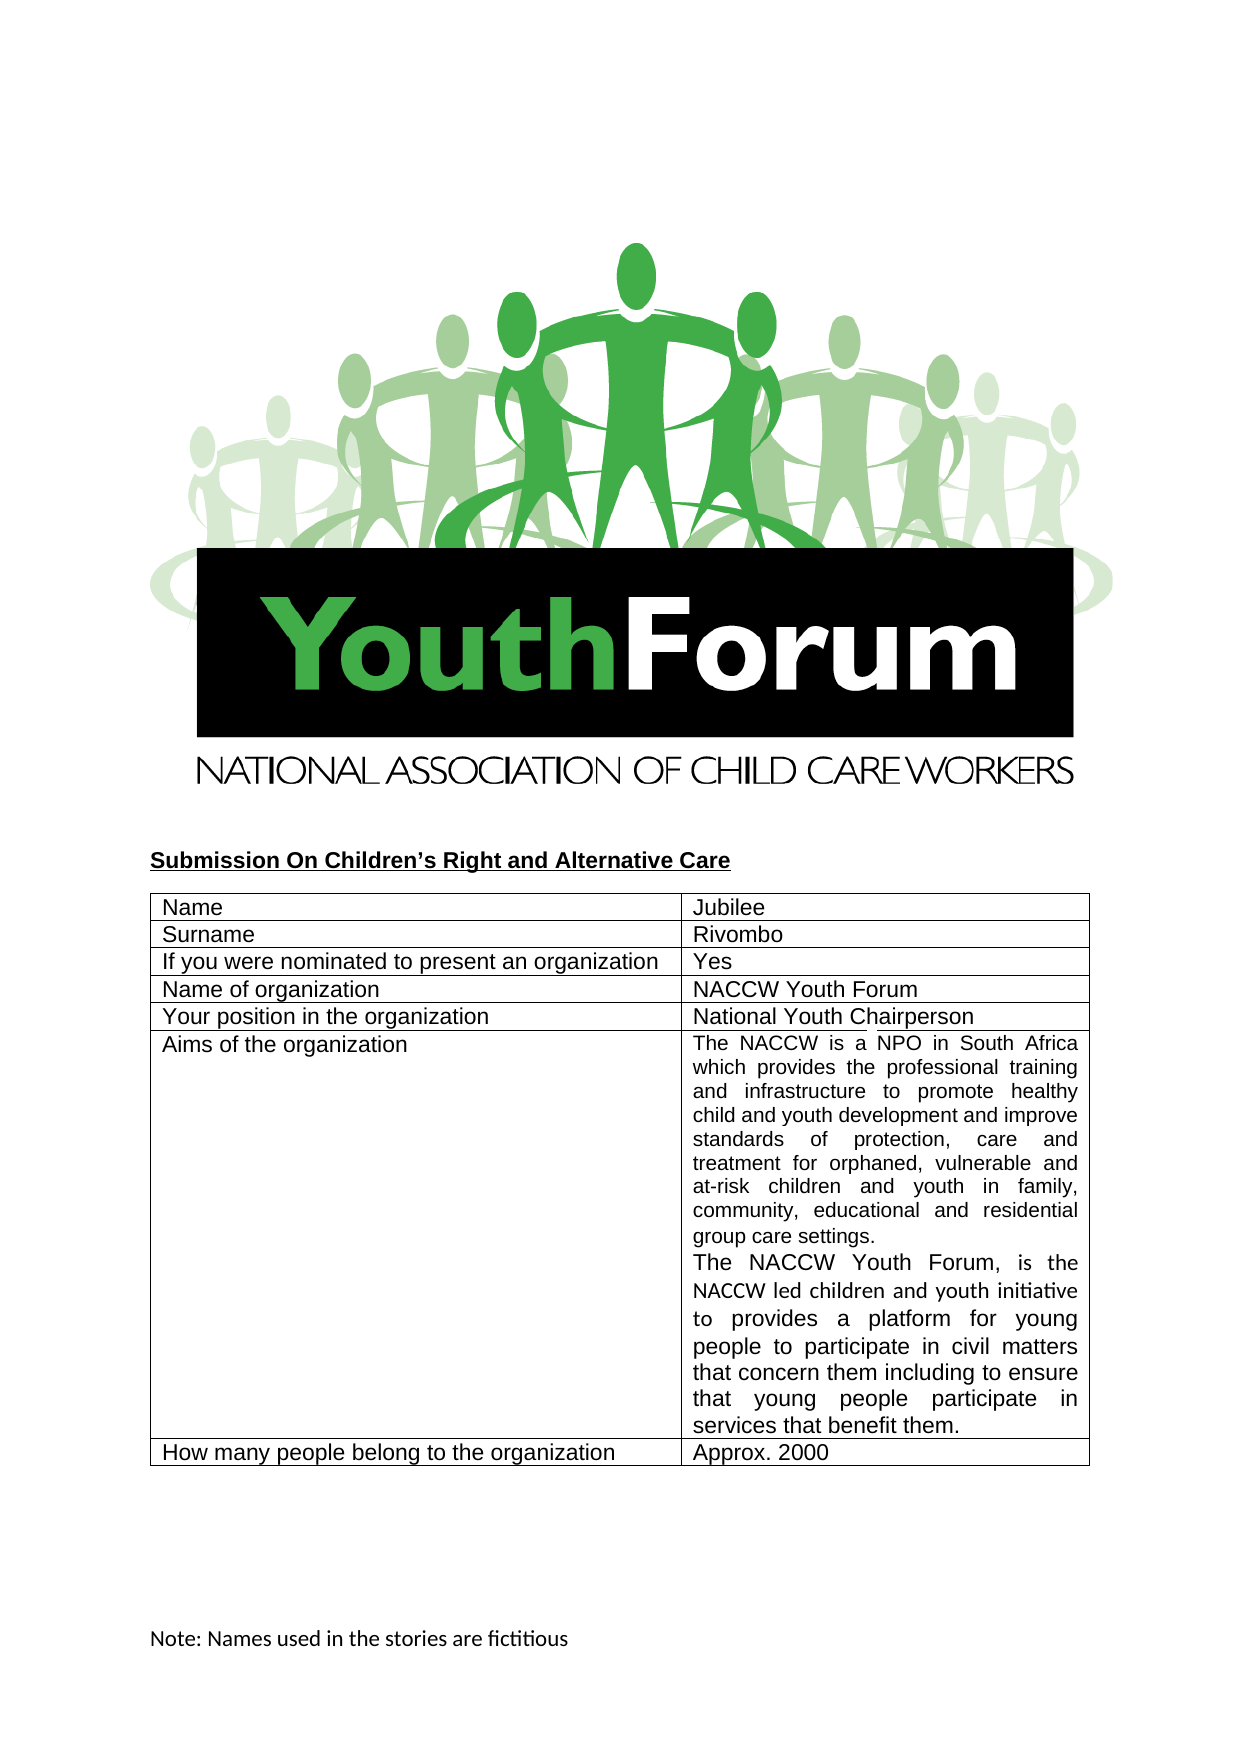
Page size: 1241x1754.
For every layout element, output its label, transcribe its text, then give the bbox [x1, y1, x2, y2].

table_cell National Youth Chairperson [682, 1003, 1089, 1029]
table_cell Your position in the organization [151, 1003, 681, 1029]
table_cell Yes [682, 948, 1089, 975]
table_cell NACCW Youth Forum [682, 976, 1089, 1002]
table_header Jubilee [682, 894, 1089, 920]
text Submission On Children’s Right and Alternative Care [150, 847, 1090, 874]
table_cell Approx. 2000 [682, 1439, 1089, 1465]
table_cell Name of organization [151, 976, 681, 1002]
table_cell How many people belong to the organization [151, 1439, 681, 1465]
table_cell Rivombo [682, 921, 1089, 947]
picture [150, 243, 1113, 784]
table_cell The NACCW is a NPO in South Africa which provides the professional training and infrastructure to promote healthy child and youth development and improve standards of protection, care and treatment for orphaned, vulnerable and at-risk children and youth in family, community, educational and residential group care settings. The NACCW Youth Forum, is the NACCW led children and youth initiative to provides a platform for young people to participate in civil matters that concern them including to ensure that young people participate in services that benefit them. [682, 1031, 1089, 1438]
table_cell If you were nominated to present an organization [151, 948, 681, 975]
table_cell Surname [151, 921, 681, 947]
table_cell Aims of the organization [151, 1031, 681, 1438]
table_header Name [151, 894, 681, 920]
